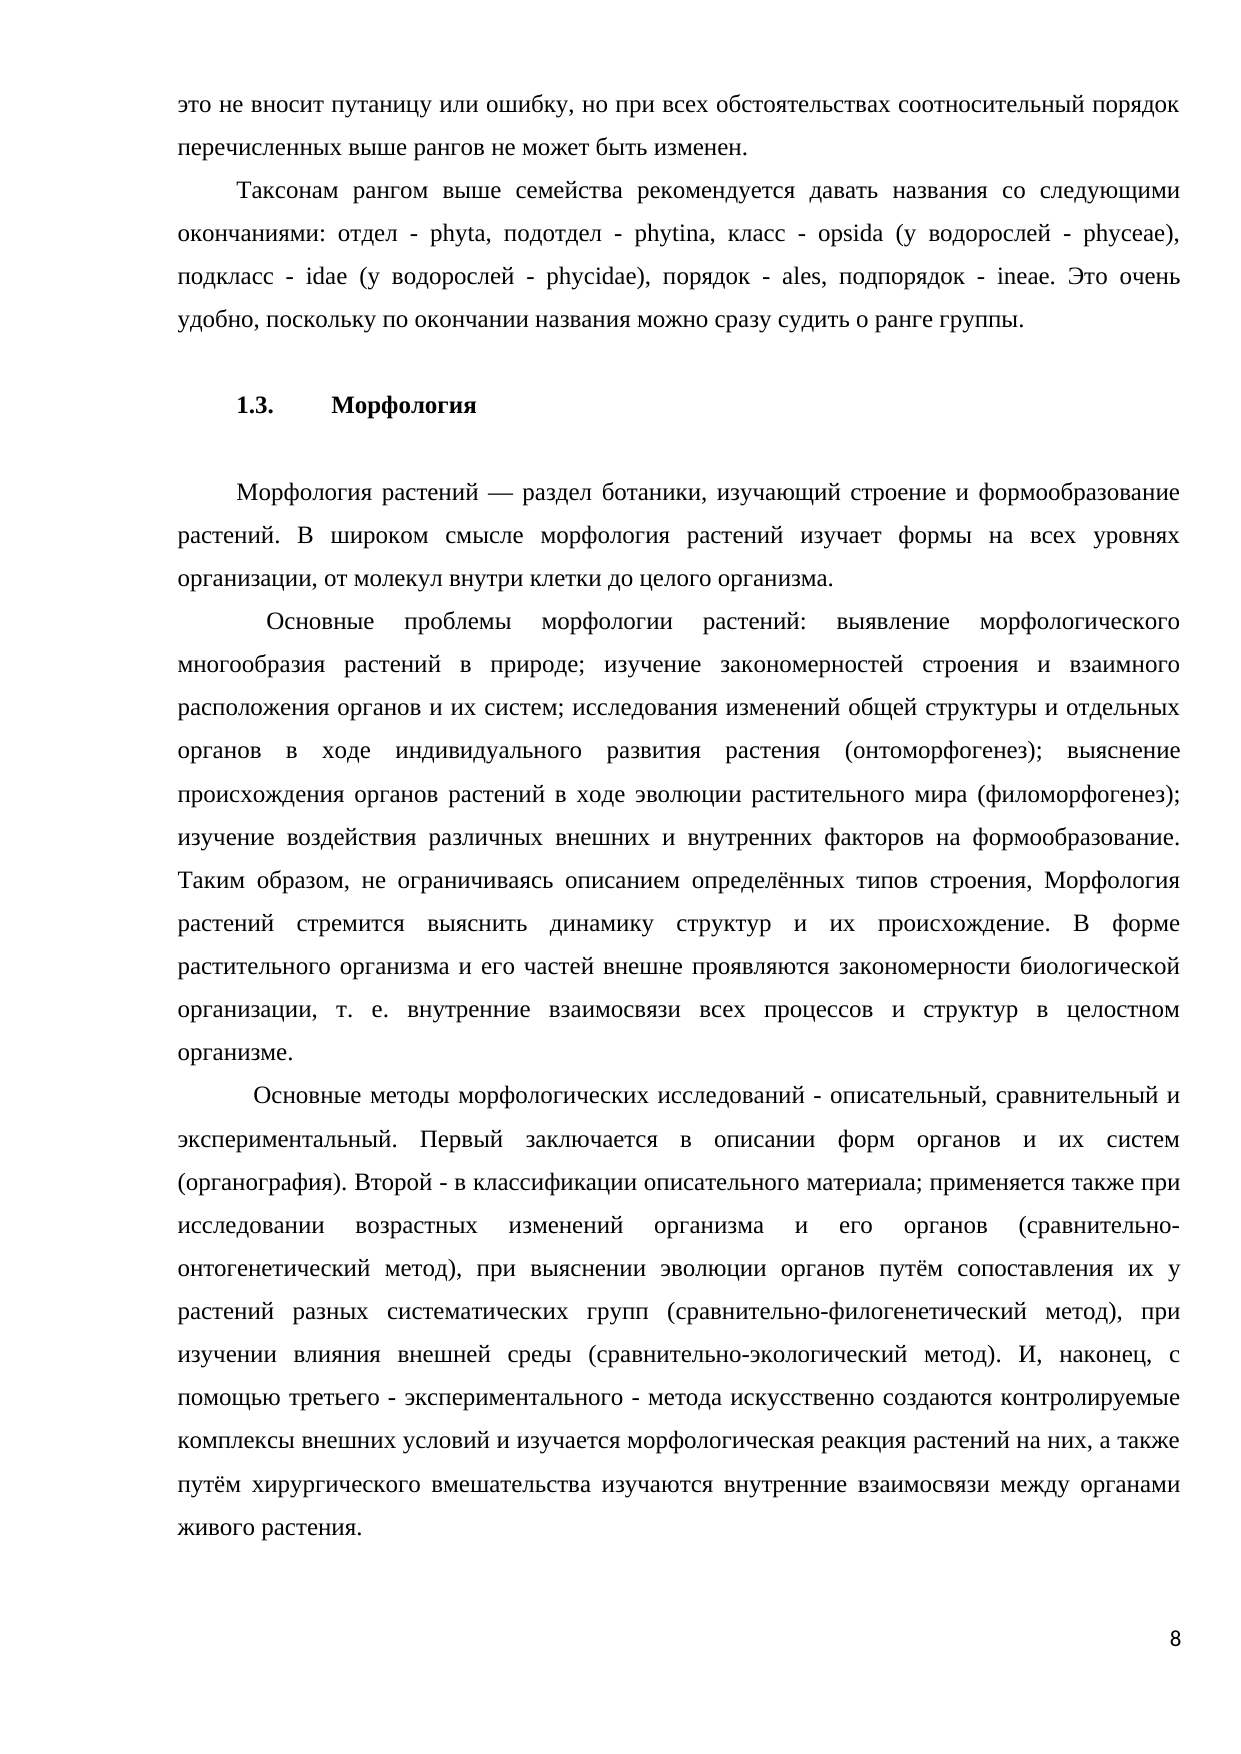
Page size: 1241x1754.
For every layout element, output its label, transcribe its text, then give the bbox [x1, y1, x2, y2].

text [177, 89, 1181, 161]
text Морфология растений — раздел ботаники, изучающий строение и формообразование растений. В широком смысле морфология растений изучает формы на всех уровнях организации, от молекул внутри клетки до целого организма. [177, 477, 1181, 592]
text Таксонам рангом выше семейства рекомендуется давать названия со следующими окончаниями: отдел - phyta, подотдел - phytina, класс - opsida (у водорослей - phyceae), подкласс - idae (у водорослей - phycidae), порядок - ales, подпорядок - ineae. Это очень удобно, поскольку по окончании названия можно сразу судить о ранге группы. [177, 175, 1181, 333]
text Основные методы морфологических исследований - описательный, сравнительный и экспериментальный. Первый заключается в описании форм органов и их систем (органография). Второй - в классификации описательного материала; применяется также при исследовании возрастных изменений организма и его органов (сравнительно-онтогенетический метод), при выяснении эволюции органов путём сопоставления их у растений разных систематических групп (сравнительно-филогенетический метод), при изучении влияния внешней среды (сравнительно-экологический метод). И, наконец, с помощью третьего - экспериментального - метода искусственно создаются контролируемые комплексы внешних условий и изучается морфологическая реакция растений на них, а также путём хирургического вмешательства изучаются внутренние взаимосвязи между органами живого растения. [177, 1081, 1181, 1541]
text Основные проблемы морфологии растений: выявление морфологического многообразия растений в природе; изучение закономерностей строения и взаимного расположения органов и их систем; исследования изменений общей структуры и отдельных органов в ходе индивидуального развития растения (онтоморфогенез); выяснение происхождения органов растений в ходе эволюции растительного мира (филоморфогенез); изучение воздействия различных внешних и внутренних факторов на формообразование. Таким образом, не ограничиваясь описанием определённых типов строения, Морфология растений стремится выяснить динамику структур и их происхождение. В форме растительного организма и его частей внешне проявляются закономерности биологической организации, т. е. внутренние взаимосвязи всех процессов и структур в целостном организме. [177, 606, 1181, 1066]
list Морфология [236, 391, 1181, 419]
